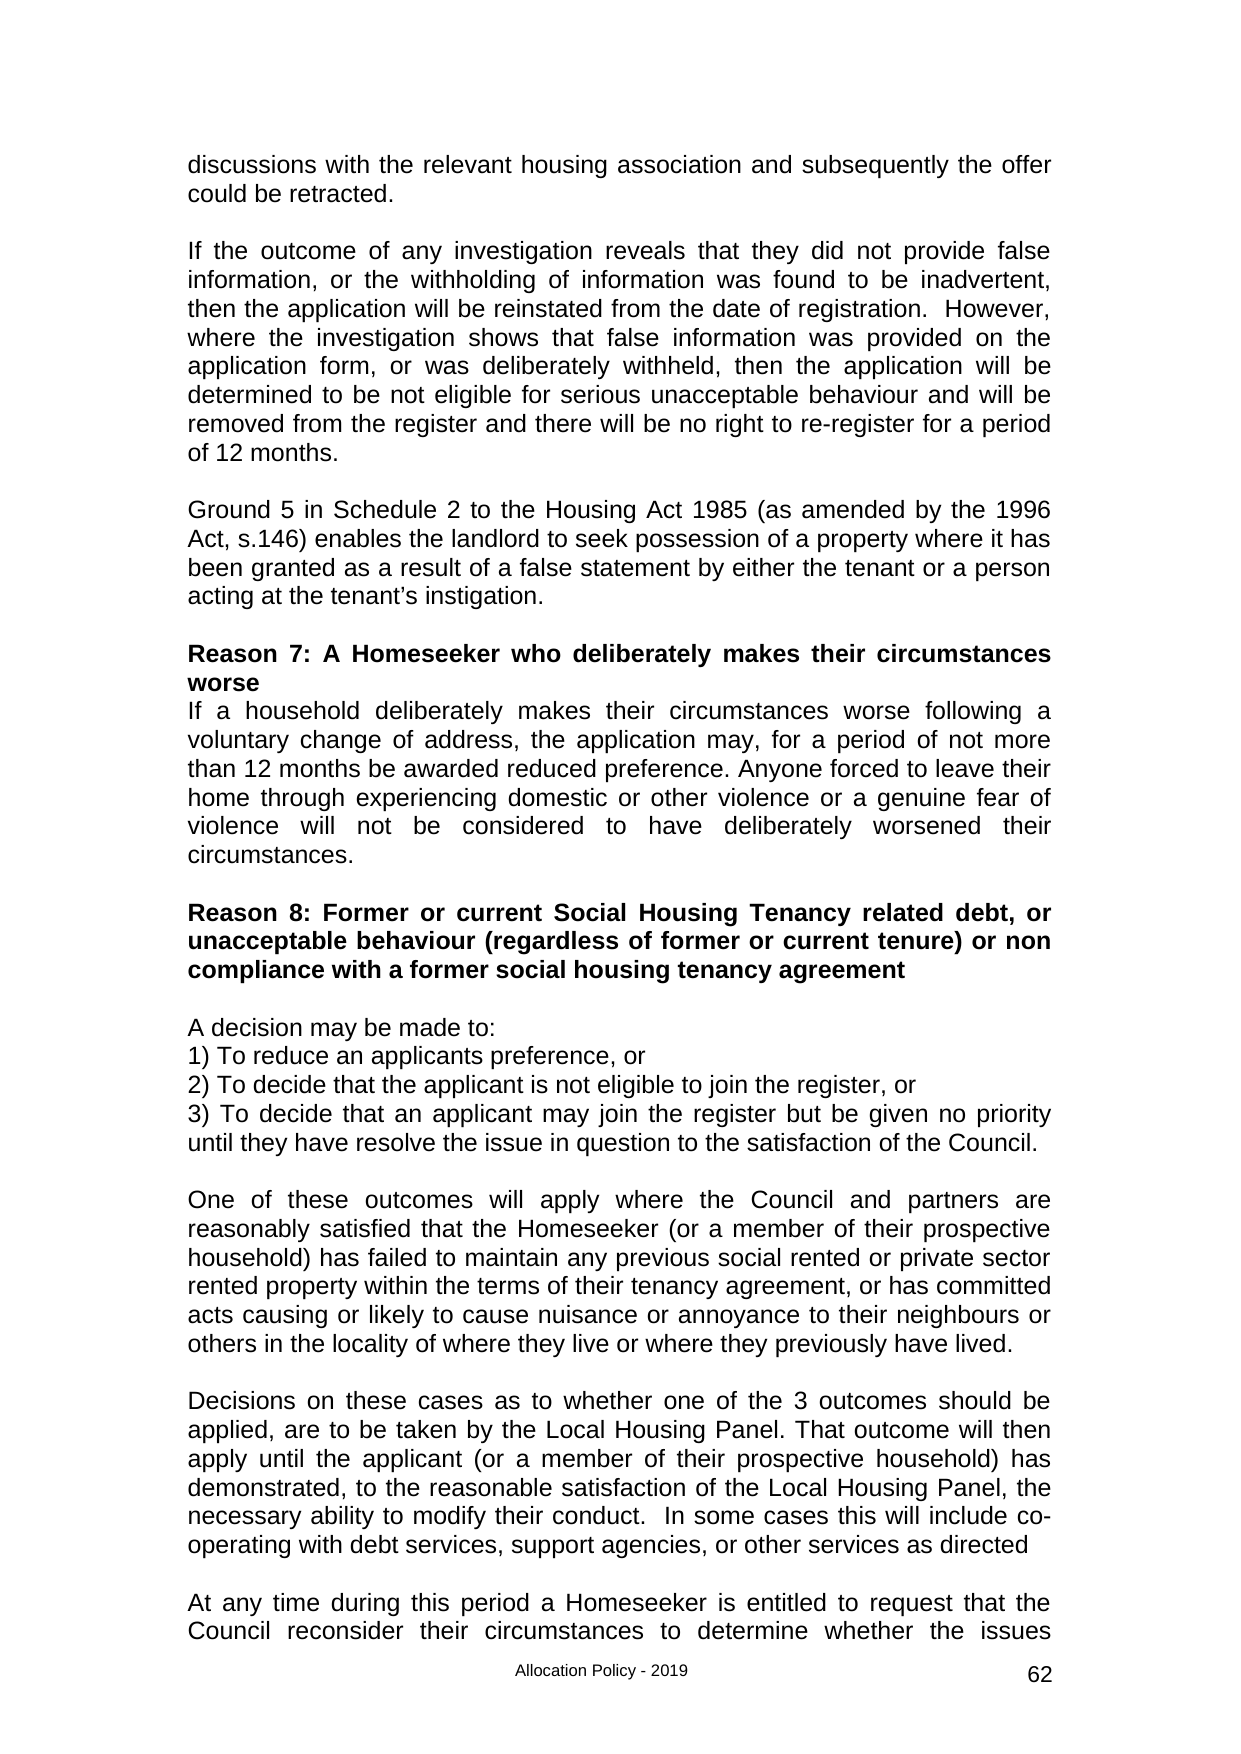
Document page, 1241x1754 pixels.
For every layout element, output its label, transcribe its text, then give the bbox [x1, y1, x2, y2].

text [187, 1587, 1053, 1645]
text If a household deliberately makes their circumstances worse following a voluntary change of address, the application may, for a period of not more than 12 months be awarded reduced preference. Anyone forced to leave their home through experiencing domestic or other violence or a genuine fear of violence will not be considered to have deliberately worsened their circumstances. [187, 696, 1053, 869]
text Ground 5 in Schedule 2 to the Housing Act 1985 (as amended by the 1996 Act, s.146) enables the landlord to seek possession of a property where it has been granted as a result of a false statement by either the tenant or a person acting at the tenant’s instigation. [187, 495, 1053, 610]
text A decision may be made to: [187, 1012, 1053, 1041]
text One of these outcomes will apply where the Council and partners are reasonably satisfied that the Homeseeker (or a member of their prospective household) has failed to maintain any previous social rented or private sector rented property within the terms of their tenancy agreement, or has committed acts causing or likely to cause nuisance or annoyance to their neighbours or others in the locality of where they live or where they previously have lived. [187, 1185, 1053, 1357]
text 1) To reduce an applicants preference, or [187, 1041, 1053, 1070]
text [187, 150, 1053, 207]
text Decisions on these cases as to whether one of the 3 outcomes should be applied, are to be taken by the Local Housing Panel. That outcome will then apply until the applicant (or a member of their prospective household) has demonstrated, to the reasonable satisfaction of the Local Housing Panel, the necessary ability to modify their conduct. In some cases this will include co-operating with debt services, support agencies, or other services as directed [187, 1386, 1053, 1559]
text 3) To decide that an applicant may join the register but be given no priority until they have resolve the issue in question to the satisfaction of the Council. [187, 1099, 1053, 1156]
text If the outcome of any investigation reveals that they did not provide false information, or the withholding of information was found to be inadvertent, then the application will be reinstated from the date of registration. However, where the investigation shows that false information was provided on the application form, or was deliberately withheld, then the application will be determined to be not eligible for serious unacceptable behaviour and will be removed from the register and there will be no right to re-register for a period of 12 months. [187, 236, 1053, 466]
text Reason 7: A Homeseeker who deliberately makes their circumstances worse [187, 639, 1053, 696]
text Reason 8: Former or current Social Housing Tenancy related debt, or unacceptable behaviour (regardless of former or current tenure) or non compliance with a former social housing tenancy agreement [187, 897, 1053, 984]
text 2) To decide that the applicant is not eligible to join the register, or [187, 1070, 1053, 1099]
